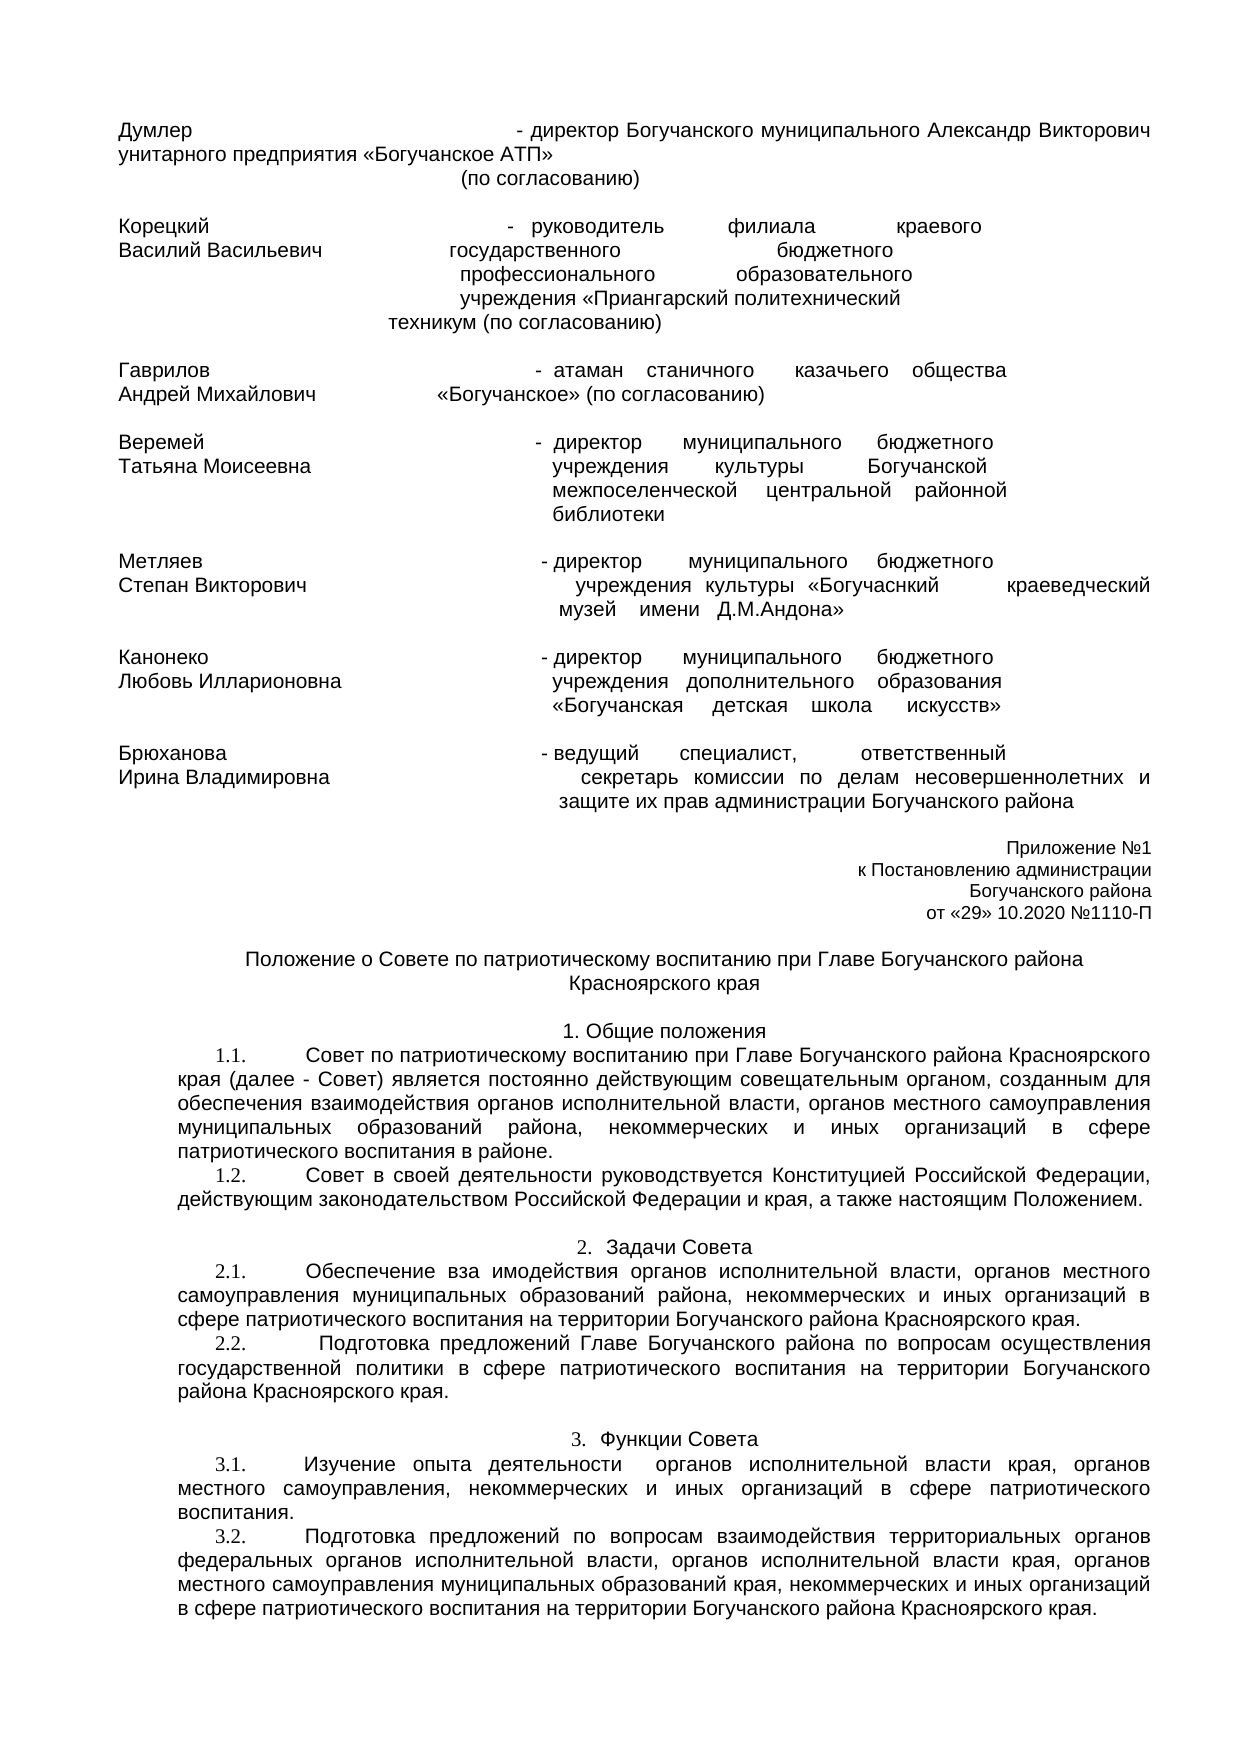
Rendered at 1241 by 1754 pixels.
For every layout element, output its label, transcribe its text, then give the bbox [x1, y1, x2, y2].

text библиотеки [118, 501, 1152, 525]
text Веремей - директор муниципального бюджетного [118, 429, 1152, 453]
text 1. Общие положения [177, 1019, 1152, 1043]
text Богучанского района [177, 880, 1152, 902]
list Задачи Совета [177, 1235, 1152, 1259]
text «Богучанская детская школа искусств» [118, 693, 1152, 717]
list Изучение опыта деятельности органов исполнительной власти края, органов местного самоуправления, некоммерческих и иных организаций в сфере патриотического воспитания. [177, 1451, 1152, 1523]
text Брюханова - ведущий специалист, ответственный [118, 741, 1152, 765]
list Подготовка предложений Главе Богучанского района по вопросам осуществления государственной политики в сфере патриотического воспитания на территории Богучанского района Красноярского края. [177, 1331, 1152, 1403]
text Приложение №1 [177, 837, 1152, 858]
list Совет по патриотическому воспитанию при Главе Богучанского района Красноярского края (далее - Совет) является постоянно действующим совещательным органом, созданным для обеспечения взаимодействия органов исполнительной власти, органов местного самоуправления муниципальных образований района, некоммерческих и иных организаций в сфере патриотического воспитания в районе. [177, 1043, 1152, 1163]
text от «29» 10.2020 №1110-П [177, 902, 1152, 923]
text Гаврилов - атаман станичного казачьего общества [118, 358, 1152, 382]
text Метляев - директор муниципального бюджетного [118, 549, 1152, 573]
text профессионального образовательного [177, 262, 1152, 286]
text Канонеко - директор муниципального бюджетного [118, 645, 1152, 669]
text Татьяна Моисеевна учреждения культуры Богучанской [118, 453, 1152, 477]
text Степан Викторович учреждения культуры «Богучаснкий краеведческий музей имени Д.М.Андона» [118, 573, 1152, 621]
text учреждения «Приангарский политехнический техникум (по согласованию) [177, 286, 1152, 334]
text Андрей Михайлович «Богучанское» (по согласованию) [118, 382, 1152, 406]
list Обеспечение вза имодействия органов исполнительной власти, органов местного самоуправления муниципальных образований района, некоммерческих и иных организаций в сфере патриотического воспитания на территории Богучанского района Красноярского края. [177, 1259, 1152, 1331]
list Функции Совета [177, 1427, 1152, 1451]
text Ирина Владимировна секретарь комиссии по делам несовершеннолетних и защите их прав администрации Богучанского района [118, 765, 1152, 813]
text Положение о Совете по патриотическому воспитанию при Главе Богучанского района Красноярского края [177, 947, 1152, 995]
text Любовь Илларионовна учреждения дополнительного образования [118, 669, 1152, 693]
list Подготовка предложений по вопросам взаимодействия территориальных органов федеральных органов исполнительной власти, органов исполнительной власти края, органов местного самоуправления муниципальных образований края, некоммерческих и иных организаций в сфере патриотического воспитания на территории Богучанского района Красноярского края. [177, 1523, 1152, 1619]
text Корецкий - руководитель филиала краевого [118, 214, 1152, 238]
text Думлер - директор Богучанского муниципального Александр Викторович унитарного предприятия «Богучанское АТП» [118, 118, 1152, 166]
text Василий Васильевич государственного бюджетного [118, 238, 1152, 262]
text (по согласованию) [177, 166, 1152, 190]
list Совет в своей деятельности руководствуется Конституцией Российской Федерации, действующим законодательством Российской Федерации и края, а также настоящим Положением. [177, 1163, 1152, 1211]
text к Постановлению администрации [177, 858, 1152, 880]
text межпоселенческой центральной районной [118, 477, 1152, 501]
